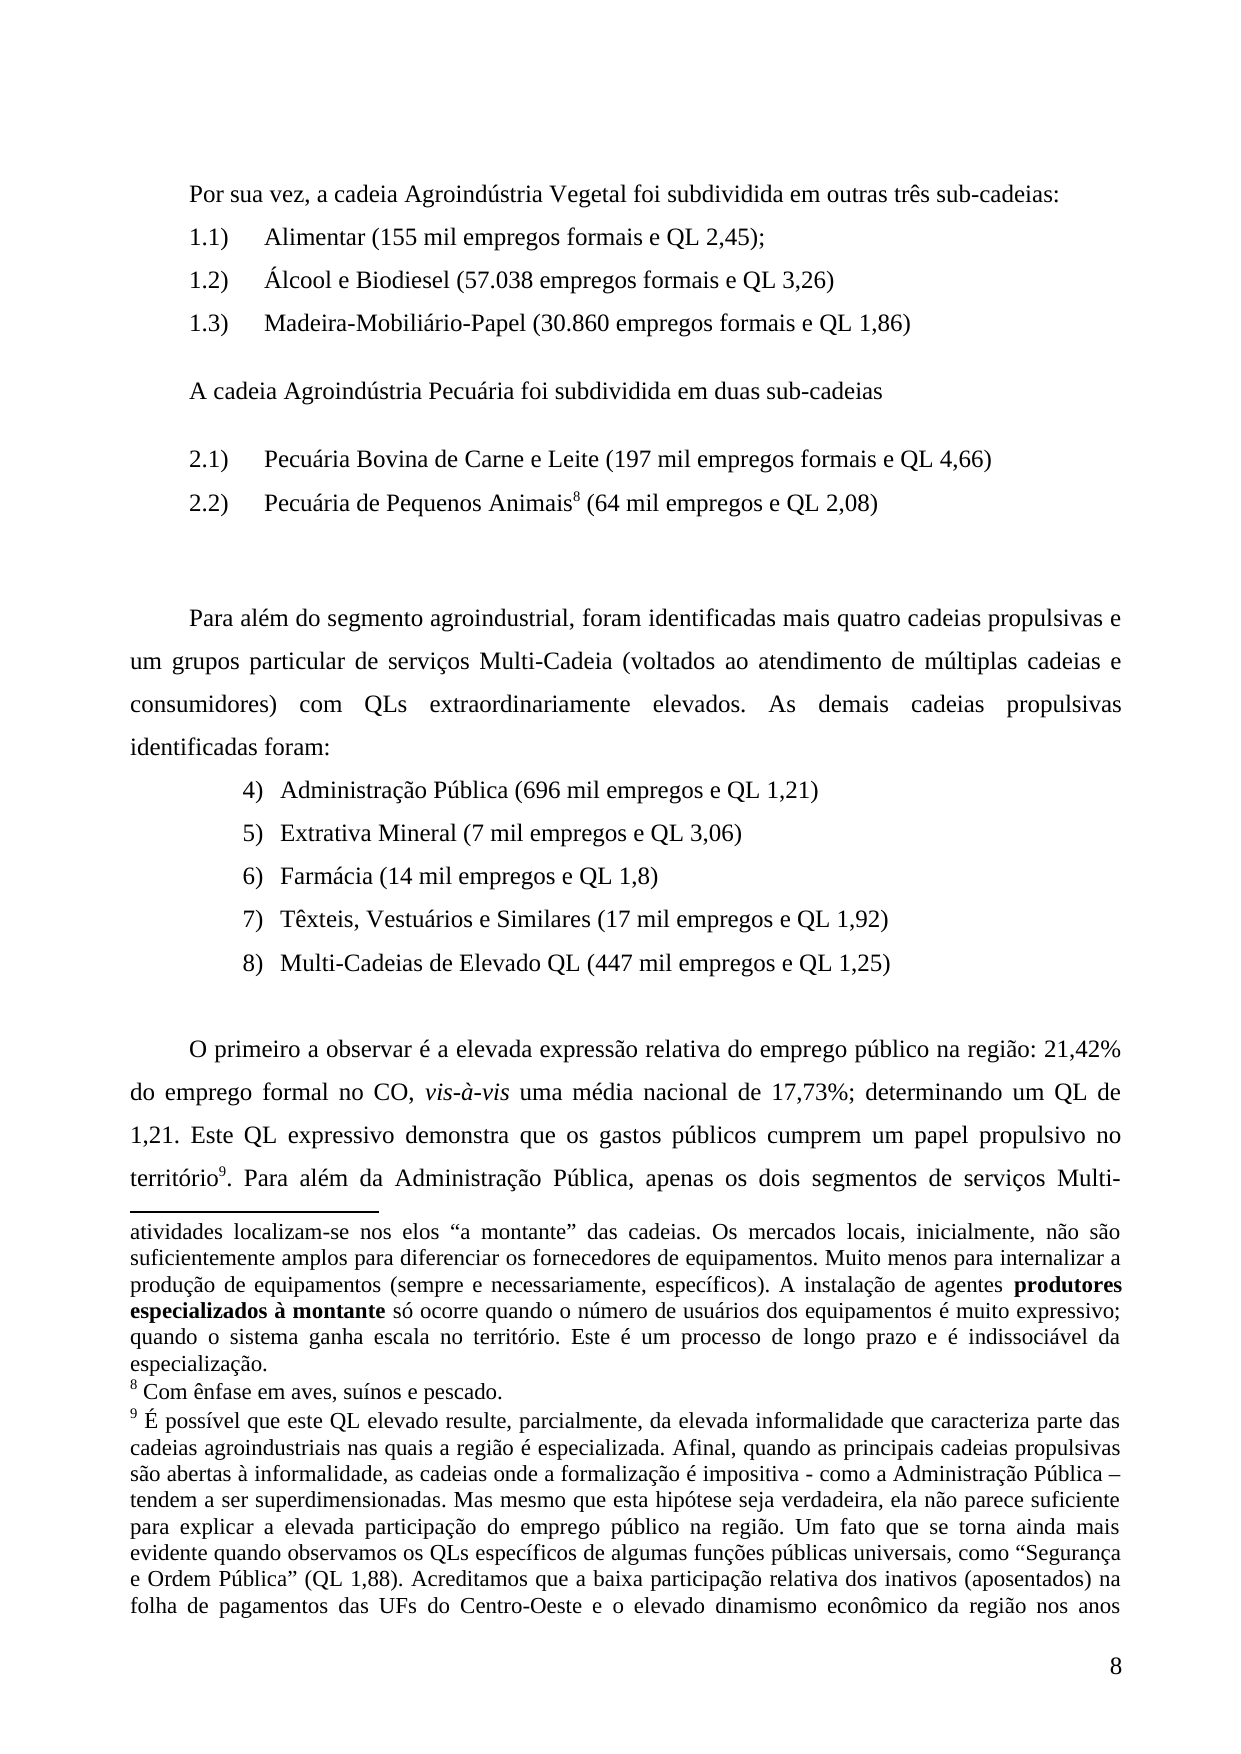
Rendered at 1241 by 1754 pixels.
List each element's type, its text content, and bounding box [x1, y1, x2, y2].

text A cadeia Agroindústria Pecuária foi subdividida em duas sub-cadeias [130, 376, 1122, 405]
list Álcool e Biodiesel (57.038 empregos formais e QL 3,26) [189, 265, 1122, 294]
list Administração Pública (696 mil empregos e QL 1,21) [242, 775, 1122, 804]
list Alimentar (155 mil empregos formais e QL 2,45); [189, 222, 1122, 251]
list Multi-Cadeias de Elevado QL (447 mil empregos e QL 1,25) [242, 948, 1122, 976]
list Farmácia (14 mil empregos e QL 1,8) [242, 861, 1122, 890]
list Extrativa Mineral (7 mil empregos e QL 3,06) [242, 818, 1122, 847]
list Pecuária de Pequenos Animais (64 mil empregos e QL 2,08) [189, 488, 1122, 516]
list Madeira-Mobiliário-Papel (30.860 empregos formais e QL 1,86) [189, 308, 1122, 337]
list O primeiro a observar é a elevada expressão relativa do emprego público na região: 21,42% do emprego formal no CO, vis-à-vis uma média nacional de 17,73%; determinando um QL de 1,21. Este QL expressivo demonstra que os gastos públicos cumprem um papel propulsivo no território. Para além da Administração Pública, apenas os dois segmentos de serviços Multi-Cadeia (voltados ao atendimento de múltiplas cadeias) com QL elevado representam um volume expressivo de empregos (423 mil). Os segmentos referidos são: [130, 1034, 1122, 1192]
list Para além do segmento agroindustrial, foram identificadas mais quatro cadeias propulsivas e um grupos particular de serviços Multi-Cadeia (voltados ao atendimento de múltiplas cadeias e consumidores) com QLs extraordinariamente elevados. As demais cadeias propulsivas identificadas foram: [130, 603, 1122, 761]
list Têxteis, Vestuários e Similares (17 mil empregos e QL 1,92) [242, 904, 1122, 933]
list Pecuária Bovina de Carne e Leite (197 mil empregos formais e QL 4,66) [189, 444, 1122, 473]
list Por sua vez, a cadeia Agroindústria Vegetal foi subdividida em outras três sub-cadeias: [130, 179, 1122, 208]
